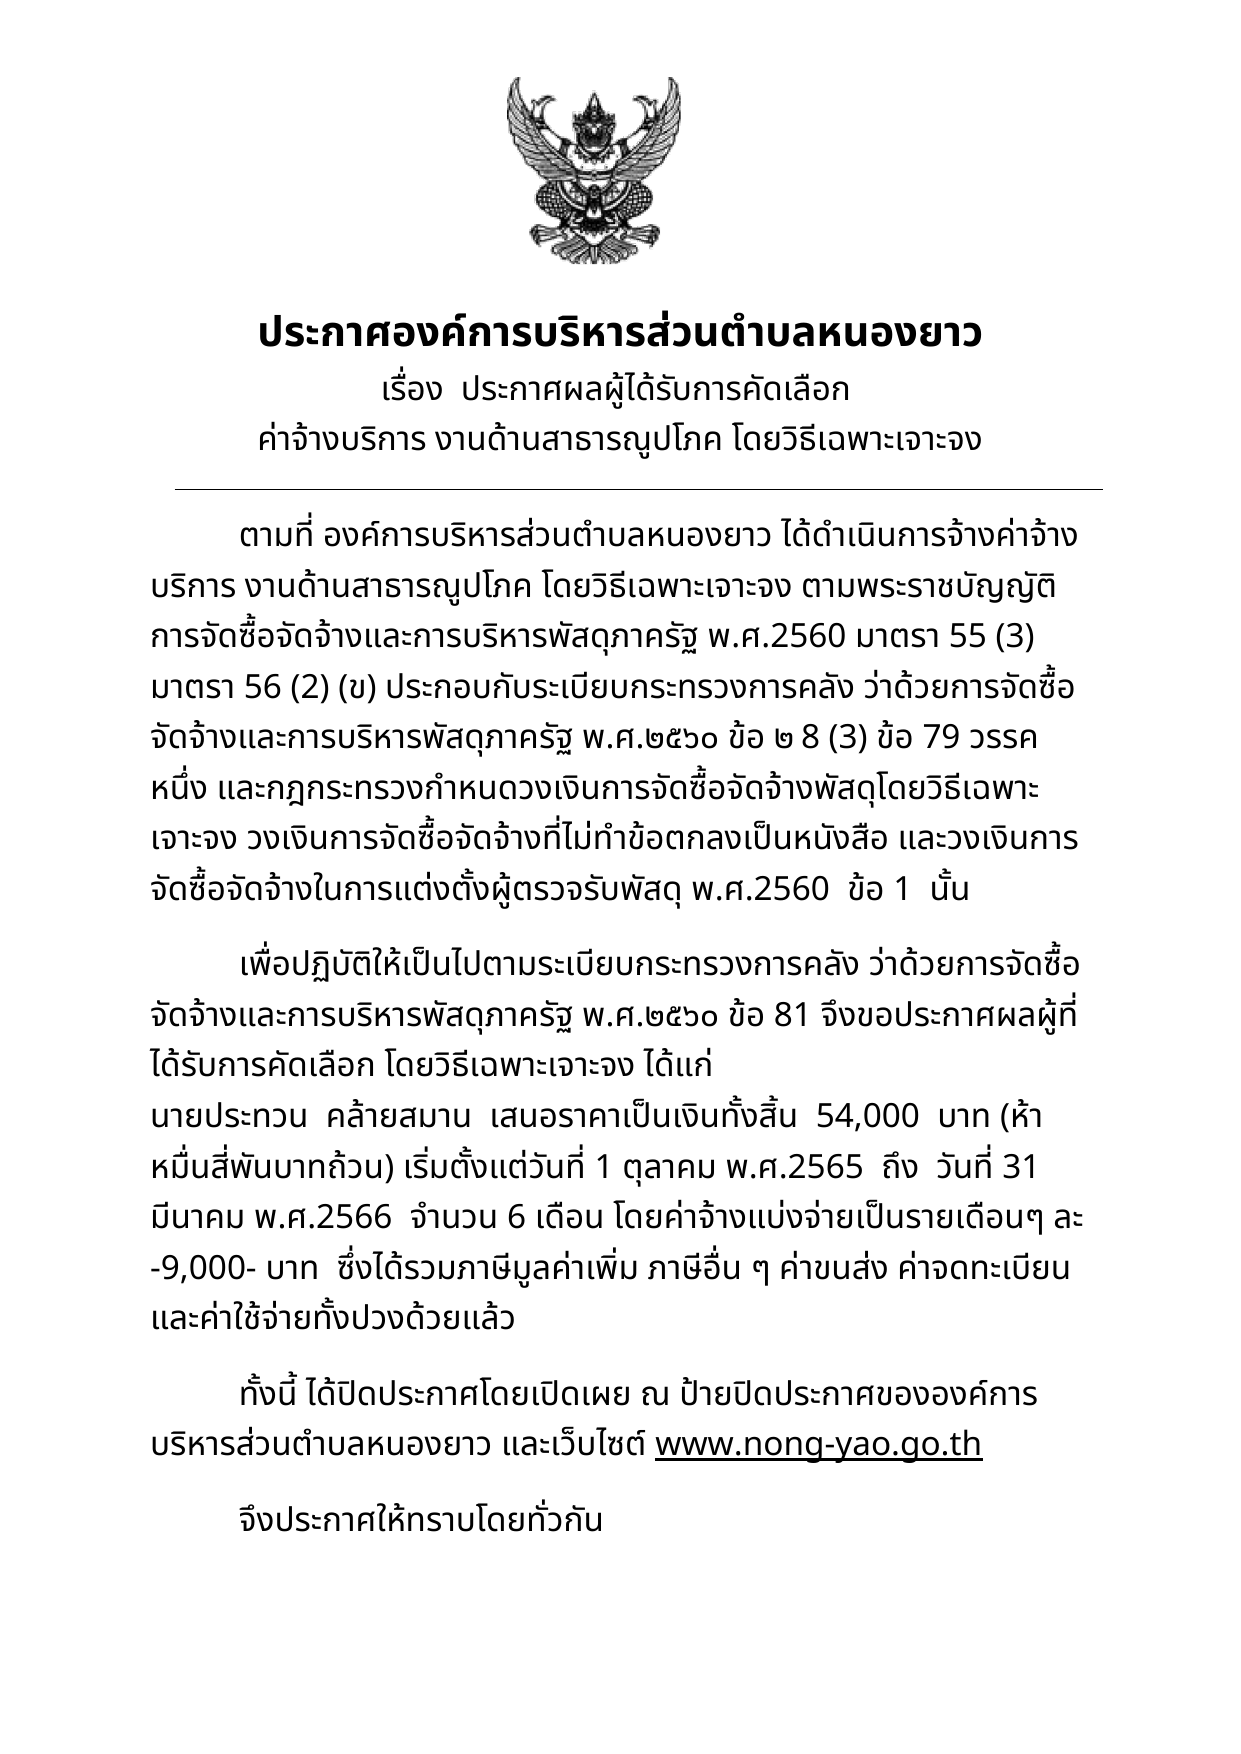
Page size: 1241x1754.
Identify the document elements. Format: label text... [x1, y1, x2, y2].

picture [506, 76, 681, 265]
text เพื่อปฏิบัติให้เป็นไปตามระเบียบกระทรวงการคลัง ว่าด้วยการจัดซื้อจัดจ้างและการบริหารพัสดุภาครัฐ พ.ศ.๒๕๖๐ ข้อ 81 จึงขอประกาศผลผู้ที่ได้รับการคัดเลือก โดยวิธีเฉพาะเจาะจง ได้แก่ นายประทวน คล้ายสมาน เสนอราคาเป็นเงินทั้งสิ้น 54,000 บาท (ห้าหมื่นสี่พันบาทถ้วน) เริ่มตั้งแต่วันที่ 1 ตุลาคม พ.ศ.2565 ถึง วันที่ 31 มีนาคม พ.ศ.2566 จำนวน 6 เดือน โดยค่าจ้างแบ่งจ่ายเป็นรายเดือนๆ ละ -9,000- บาท ซึ่งได้รวมภาษีมูลค่าเพิ่ม ภาษีอื่น ๆ ค่าขนส่ง ค่าจดทะเบียน และค่าใช้จ่ายทั้งปวงด้วยแล้ว [150, 940, 1090, 1345]
text ทั้งนี้ ได้ปิดประกาศโดยเปิดเผย ณ ป้ายปิดประกาศขององค์การบริหารส่วนตำบลหนองยาว และเว็บไซต์ www.nong-yao.go.th [150, 1370, 1090, 1471]
text ตามที่ องค์การบริหารส่วนตำบลหนองยาว ได้ดำเนินการจ้างค่าจ้างบริการ งานด้านสาธารณูปโภค โดยวิธีเฉพาะเจาะจง ตามพระราชบัญญัติการจัดซื้อจัดจ้างและการบริหารพัสดุภาครัฐ พ.ศ.2560 มาตรา 55 (3) มาตรา 56 (2) (ข) ประกอบกับระเบียบกระทรวงการคลัง ว่าด้วยการจัดซื้อจัดจ้างและการบริหารพัสดุภาครัฐ พ.ศ.๒๕๖๐ ข้อ ๒8 (3) ข้อ 79 วรรคหนึ่ง และกฎกระทรวงกำหนดวงเงินการจัดซื้อจัดจ้างพัสดุโดยวิธีเฉพาะเจาะจง วงเงินการจัดซื้อจัดจ้างที่ไม่ทำข้อตกลงเป็นหนังสือ และวงเงินการจัดซื้อจัดจ้างในการแต่งตั้งผู้ตรวจรับพัสดุ พ.ศ.2560 ข้อ 1 นั้น [150, 511, 1090, 915]
text ประกาศองค์การบริหารส่วนตำบลหนองยาว [150, 302, 1090, 365]
text เรื่อง ประกาศผลผู้ได้รับการคัดเลือก ค่าจ้างบริการ งานด้านสาธารณูปโภค โดยวิธีเฉพาะเจาะจง [150, 365, 1090, 466]
text จึงประกาศให้ทราบโดยทั่วกัน [150, 1496, 1090, 1546]
